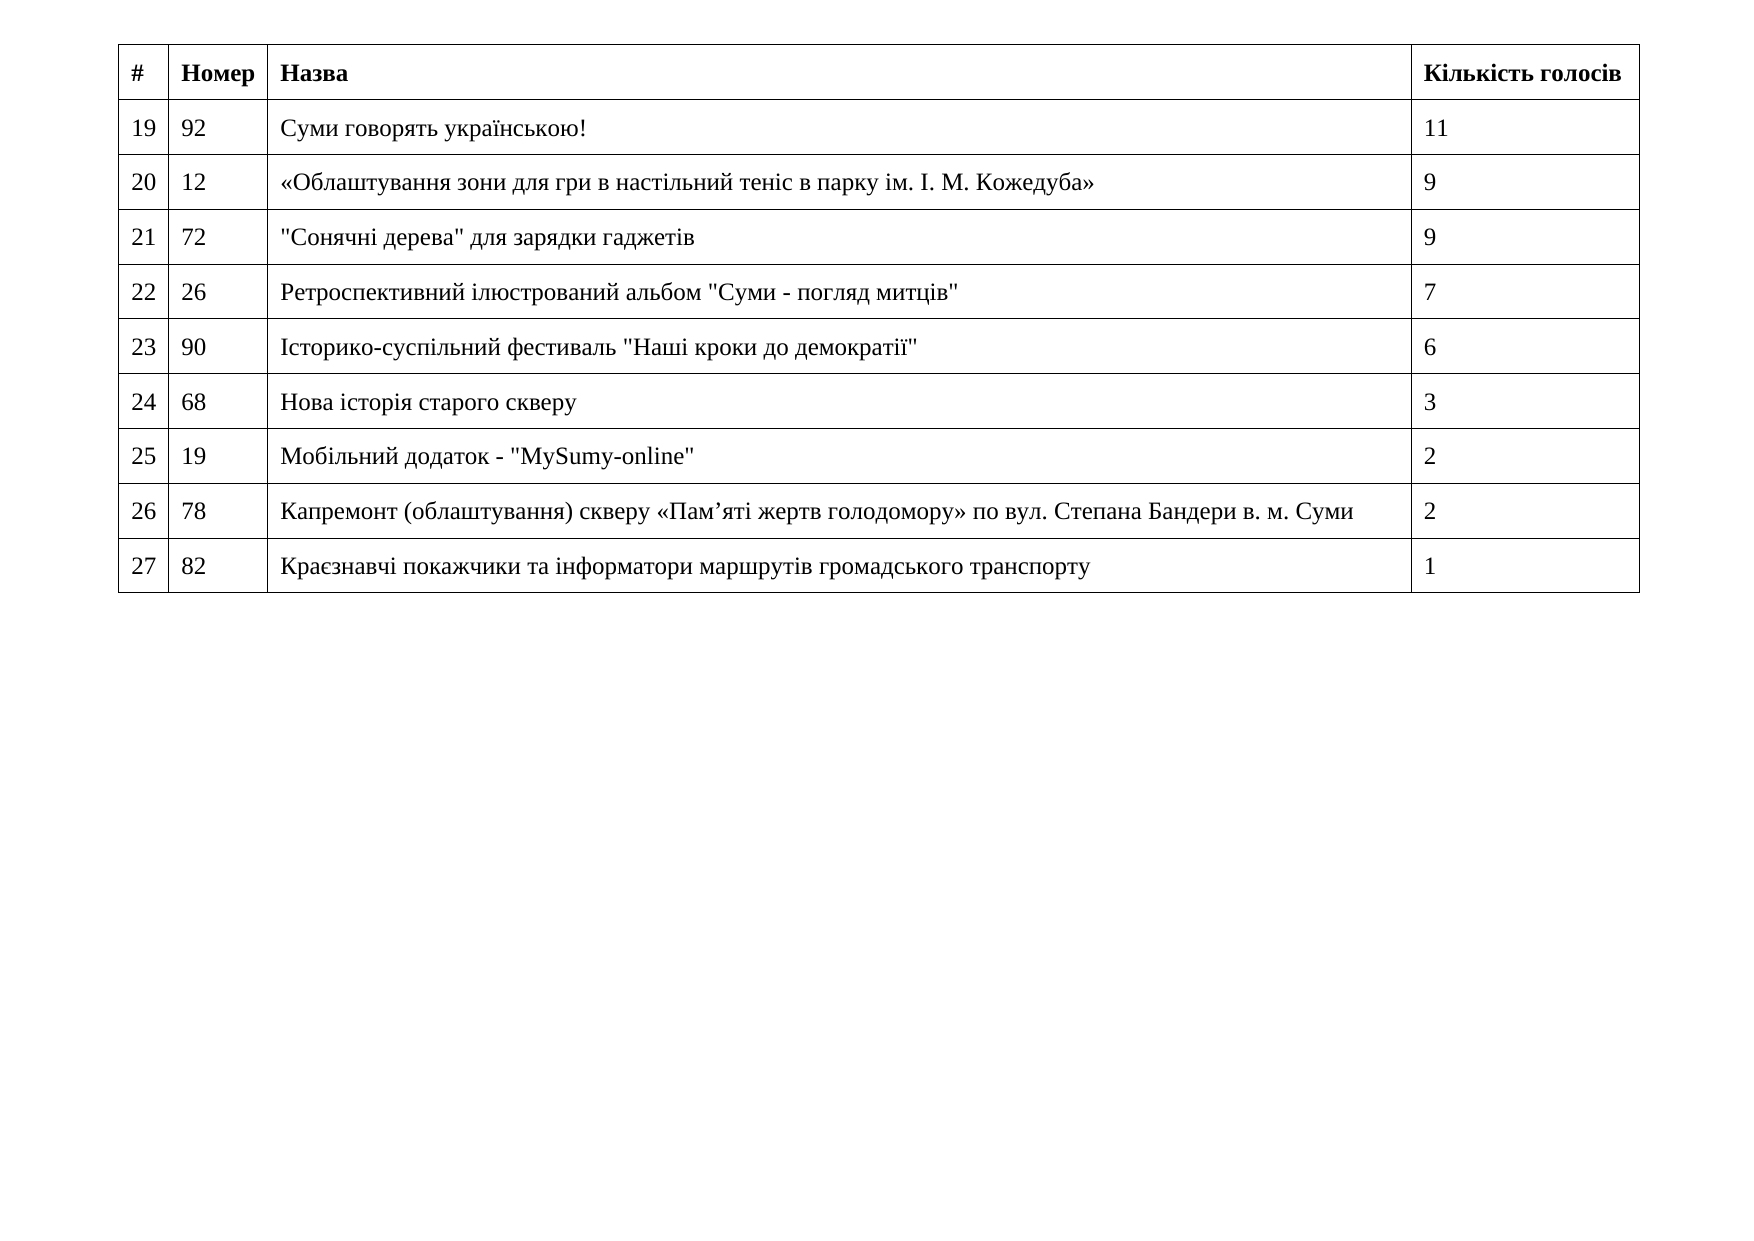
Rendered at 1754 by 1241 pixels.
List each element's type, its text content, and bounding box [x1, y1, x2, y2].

table_cell Історико-суспільний фестиваль "Наші кроки до демократії" [268, 319, 1411, 373]
table_cell 78 [169, 484, 267, 537]
table_cell Суми говорять українською! [268, 100, 1411, 154]
table_cell 1 [1412, 539, 1639, 592]
table_header Кількість голосiв [1412, 45, 1639, 99]
table_cell Краєзнавчі покажчики та інформатори маршрутів громадського транспорту [268, 539, 1411, 592]
table_cell 26 [119, 484, 168, 537]
table_cell Капремонт (облаштування) скверу «Пам’яті жертв голодомору» по вул. Степана Бандери в. м. Суми [268, 484, 1411, 537]
table_cell Мобільний додаток - "MySumy-online" [268, 429, 1411, 483]
table_cell 24 [119, 374, 168, 428]
table_cell «Облаштування зони для гри в настільний теніс в парку ім. І. М. Кожедуба» [268, 155, 1411, 209]
table_cell 6 [1412, 319, 1639, 373]
table_cell 19 [169, 429, 267, 483]
table_cell 90 [169, 319, 267, 373]
table_cell 27 [119, 539, 168, 592]
table_header Назва [268, 45, 1411, 99]
table_cell 23 [119, 319, 168, 373]
table_cell 68 [169, 374, 267, 428]
table_cell 2 [1412, 484, 1639, 537]
table_cell 9 [1412, 210, 1639, 263]
table_header Номер [169, 45, 267, 99]
table_cell 21 [119, 210, 168, 263]
table_cell 7 [1412, 265, 1639, 318]
table_cell 9 [1412, 155, 1639, 209]
table_cell 20 [119, 155, 168, 209]
table_cell 92 [169, 100, 267, 154]
table_cell Нова історія старого скверу [268, 374, 1411, 428]
table_cell 11 [1412, 100, 1639, 154]
table_cell 19 [119, 100, 168, 154]
table_cell "Сонячні дерева" для зарядки гаджетів [268, 210, 1411, 263]
table_cell 12 [169, 155, 267, 209]
table_cell 72 [169, 210, 267, 263]
table_cell 3 [1412, 374, 1639, 428]
table_header # [119, 45, 168, 99]
table_cell 22 [119, 265, 168, 318]
table_cell 82 [169, 539, 267, 592]
table_cell Ретроспективний ілюстрований альбом "Суми - погляд митців" [268, 265, 1411, 318]
table_cell 2 [1412, 429, 1639, 483]
table_cell 25 [119, 429, 168, 483]
table_cell 26 [169, 265, 267, 318]
